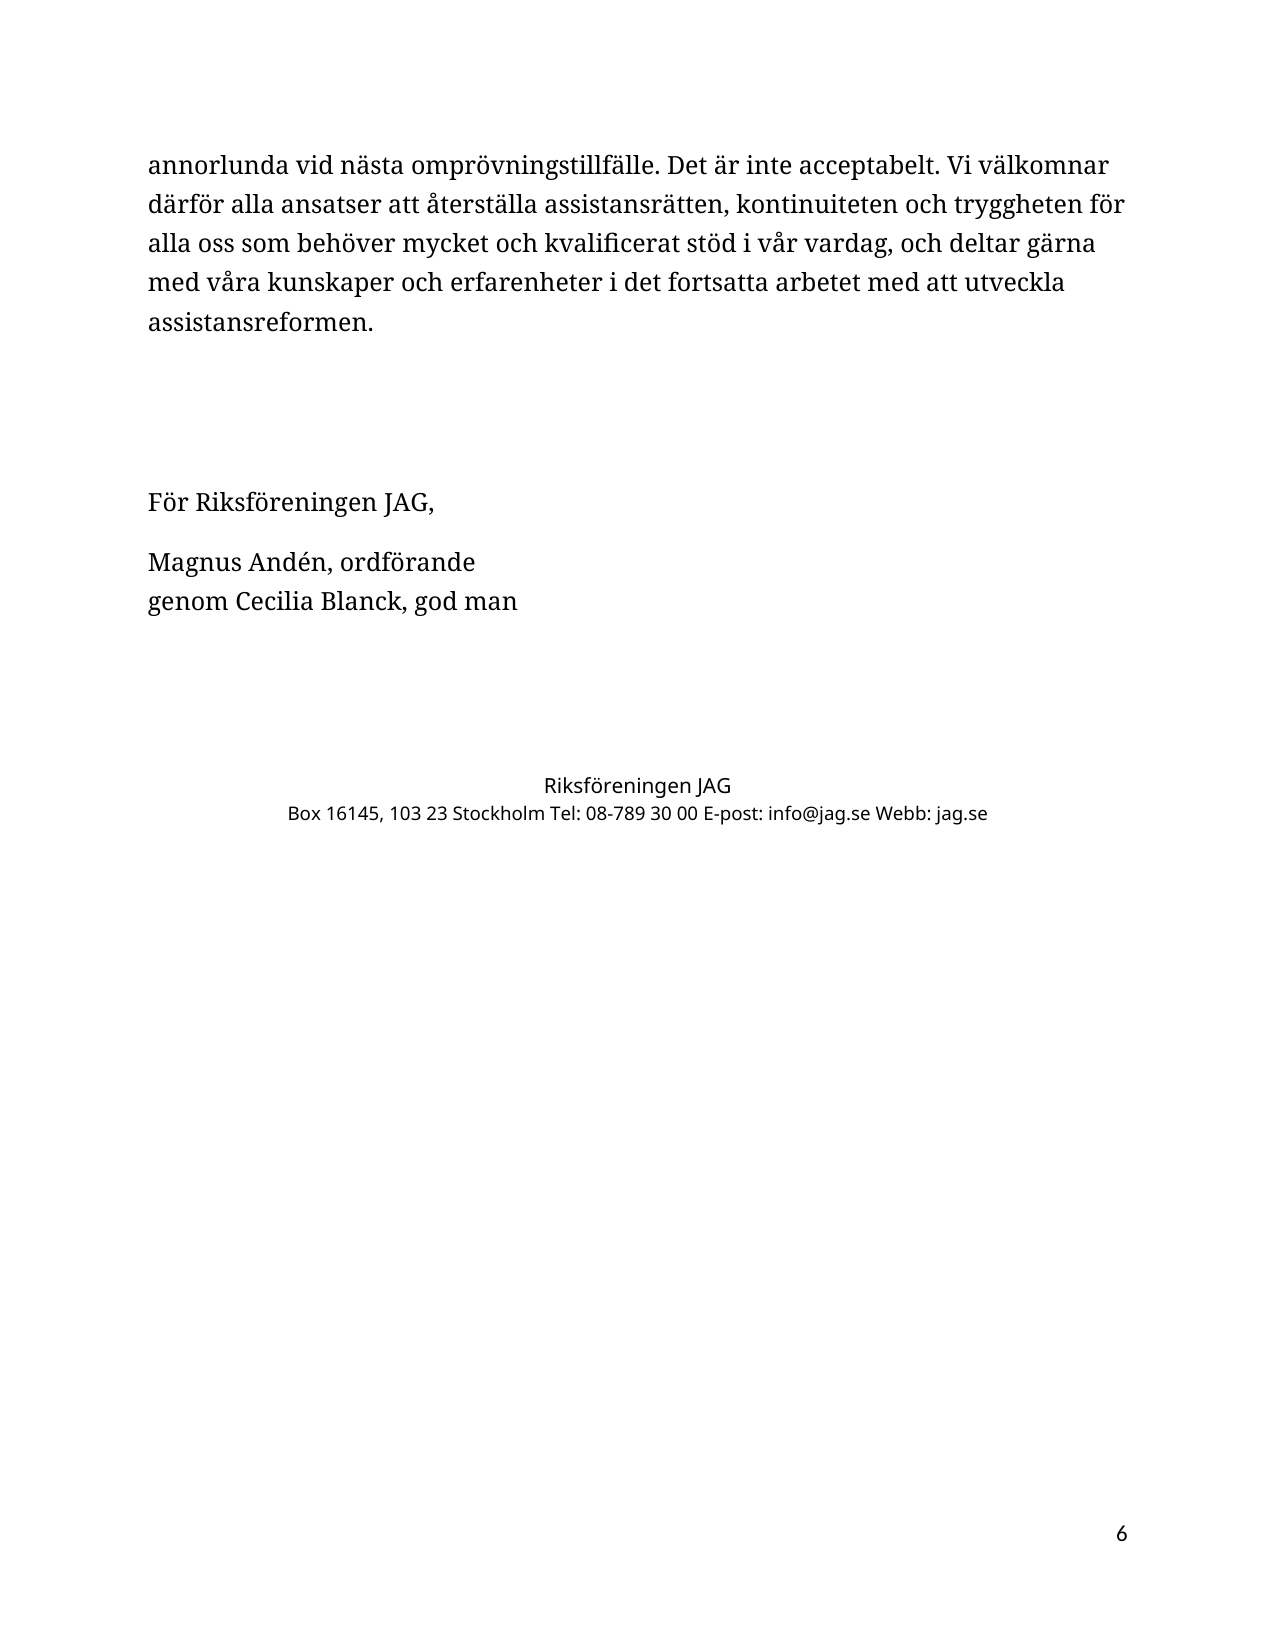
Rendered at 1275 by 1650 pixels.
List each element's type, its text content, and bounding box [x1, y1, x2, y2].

text För Riksföreningen JAG, [148, 484, 1127, 518]
text Box 16145, 103 23 Stockholm Tel: 08-789 30 00 E-post: info@jag.se Webb: jag.se [148, 800, 1127, 826]
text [148, 148, 1127, 338]
text Riksföreningen JAG [148, 772, 1127, 800]
text genom Cecilia Blanck, god man [148, 583, 1127, 617]
text Magnus Andén, ordförande [148, 544, 1127, 578]
